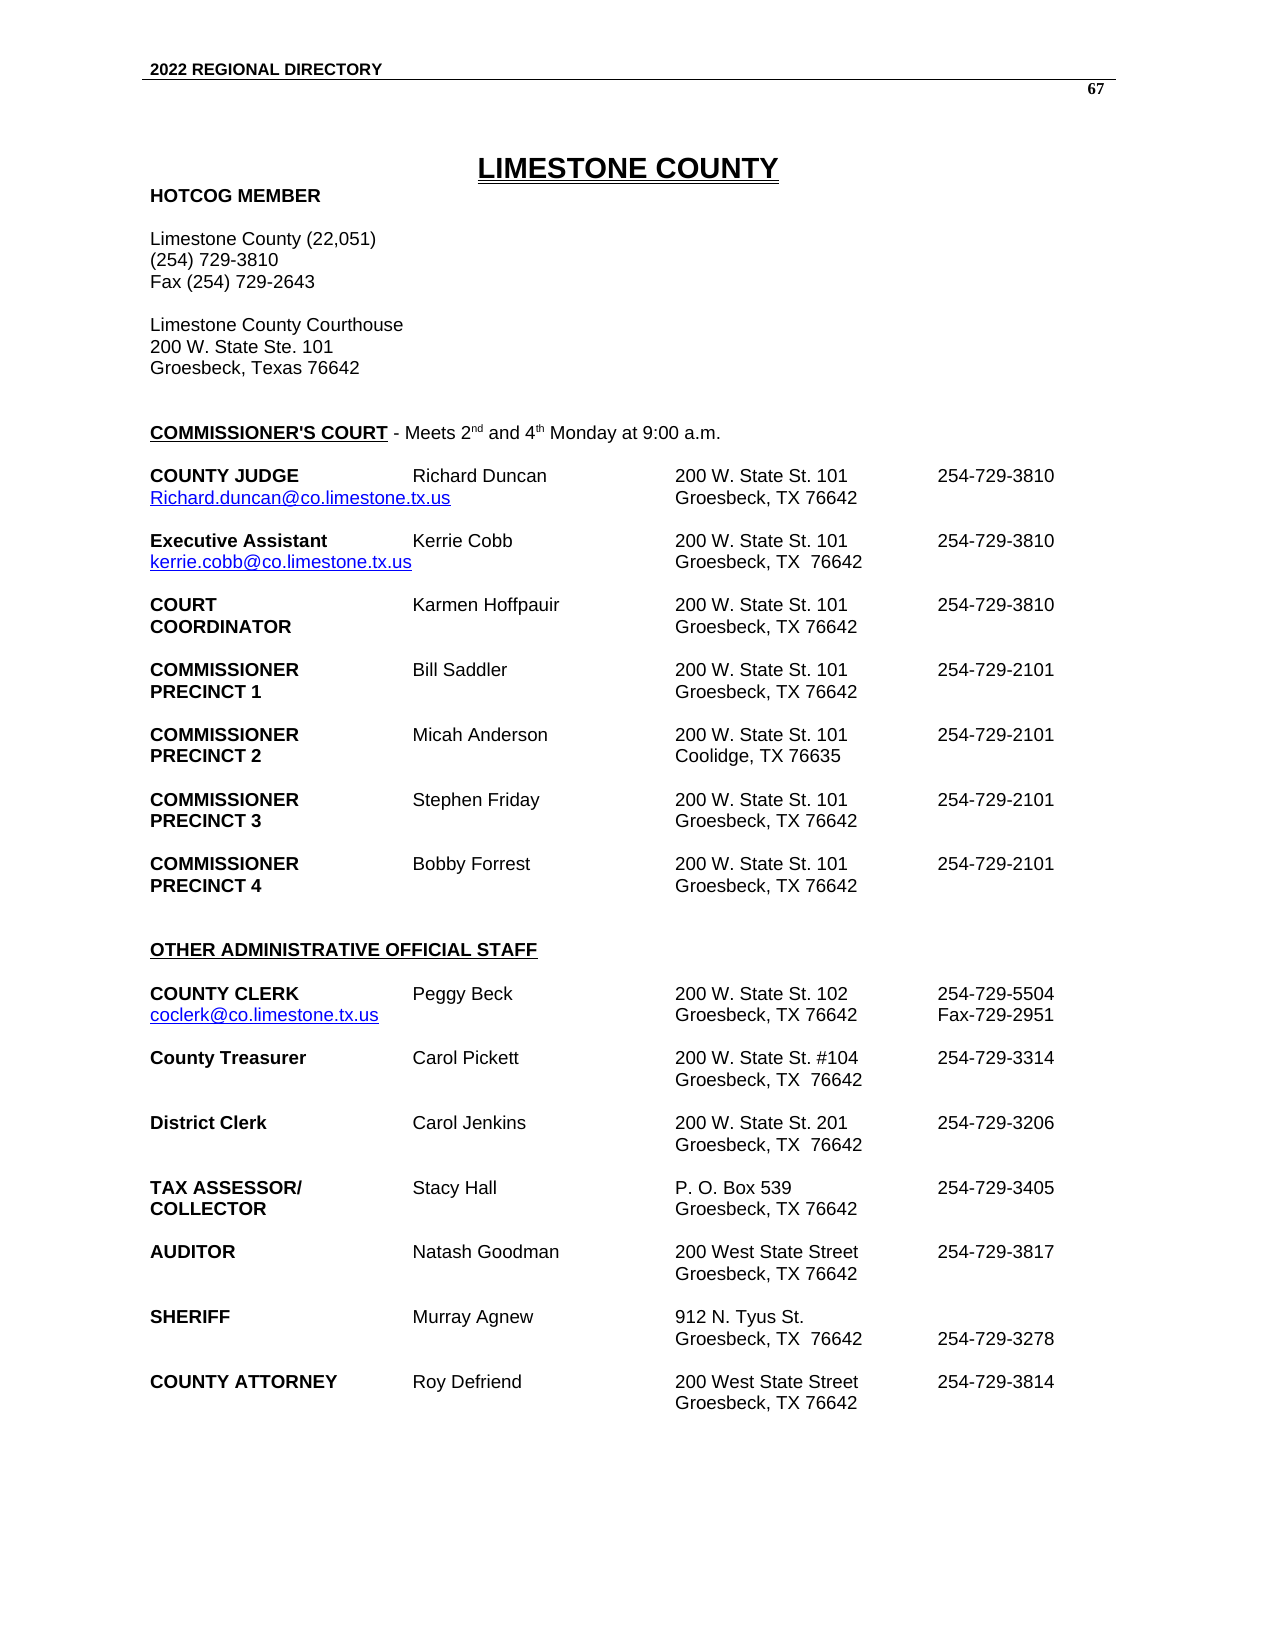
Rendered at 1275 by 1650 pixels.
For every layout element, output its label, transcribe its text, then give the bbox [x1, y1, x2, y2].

text Groesbeck, TX 76642 [150, 1392, 1106, 1414]
text COLLECTOR Groesbeck, TX 76642 [150, 1198, 1106, 1219]
text Groesbeck, TX 76642 [150, 1069, 1106, 1090]
text LIMESTONE COUNTY [150, 151, 1106, 184]
text COMMISSIONER Bobby Forrest 200 W. State St. 101 254-729-2101 [150, 853, 1106, 874]
text coclerk@co.limestone.tx.us Groesbeck, TX 76642 Fax-729-2951 [150, 1004, 1106, 1026]
text COUNTY ATTORNEY Roy Defriend 200 West State Street 254-729-3814 [150, 1371, 1106, 1392]
text COMMISSIONER Micah Anderson 200 W. State St. 101 254-729-2101 PRECINCT 2 Coolidge, TX 76635 [150, 724, 1106, 767]
text Fax (254) 729-2643 [150, 271, 1106, 292]
text Groesbeck, TX 76642 [150, 1133, 1106, 1155]
text PRECINCT 4 Groesbeck, TX 76642 [150, 874, 1106, 896]
text Limestone County Courthouse [150, 314, 1106, 336]
text COURT Karmen Hoffpauir 200 W. State St. 101 254-729-3810 [150, 594, 1106, 616]
text TAX ASSESSOR/ Stacy Hall P. O. Box 539 254-729-3405 [150, 1176, 1106, 1198]
text AUDITOR Natash Goodman 200 West State Street 254-729-3817 [150, 1241, 1106, 1263]
text OTHER ADMINISTRATIVE OFFICIAL STAFF [150, 939, 1106, 961]
text PRECINCT 3 Groesbeck, TX 76642 [150, 810, 1106, 831]
text County Treasurer Carol Pickett 200 W. State St. #104 254-729-3314 [150, 1047, 1106, 1069]
text Executive Assistant Kerrie Cobb 200 W. State St. 101 254-729-3810 [150, 508, 1106, 551]
text Groesbeck, TX 76642 [150, 1263, 1106, 1284]
text Groesbeck, TX 76642 254-729-3278 [150, 1327, 1106, 1349]
text District Clerk Carol Jenkins 200 W. State St. 201 254-729-3206 [150, 1112, 1106, 1133]
text COUNTY CLERK Peggy Beck 200 W. State St. 102 254-729-5504 [150, 982, 1106, 1004]
text Limestone County (22,051) [150, 228, 1106, 249]
text Groesbeck, Texas 76642 [150, 357, 1106, 379]
text COORDINATOR Groesbeck, TX 76642 [150, 616, 1106, 637]
text SHERIFF Murray Agnew 912 N. Tyus St. [150, 1306, 1106, 1327]
text 200 W. State Ste. 101 [150, 336, 1106, 357]
text kerrie.cobb@co.limestone.tx.us Groesbeck, TX 76642 [150, 551, 1106, 573]
text COMMISSIONER Bill Saddler 200 W. State St. 101 254-729-2101 PRECINCT 1 Groesbeck, TX 76642 [150, 659, 1106, 702]
text COUNTY JUDGE Richard Duncan 200 W. State St. 101 254-729-3810 [150, 465, 1106, 486]
text (254) 729-3810 [150, 249, 1106, 271]
text COMMISSIONER'S COURT - Meets 2nd and 4th Monday at 9:00 a.m. [150, 422, 1106, 443]
text HOTCOG MEMBER [150, 184, 1106, 206]
text COMMISSIONER Stephen Friday 200 W. State St. 101 254-729-2101 [150, 788, 1106, 810]
text Richard.duncan@co.limestone.tx.us Groesbeck, TX 76642 [150, 486, 1106, 508]
